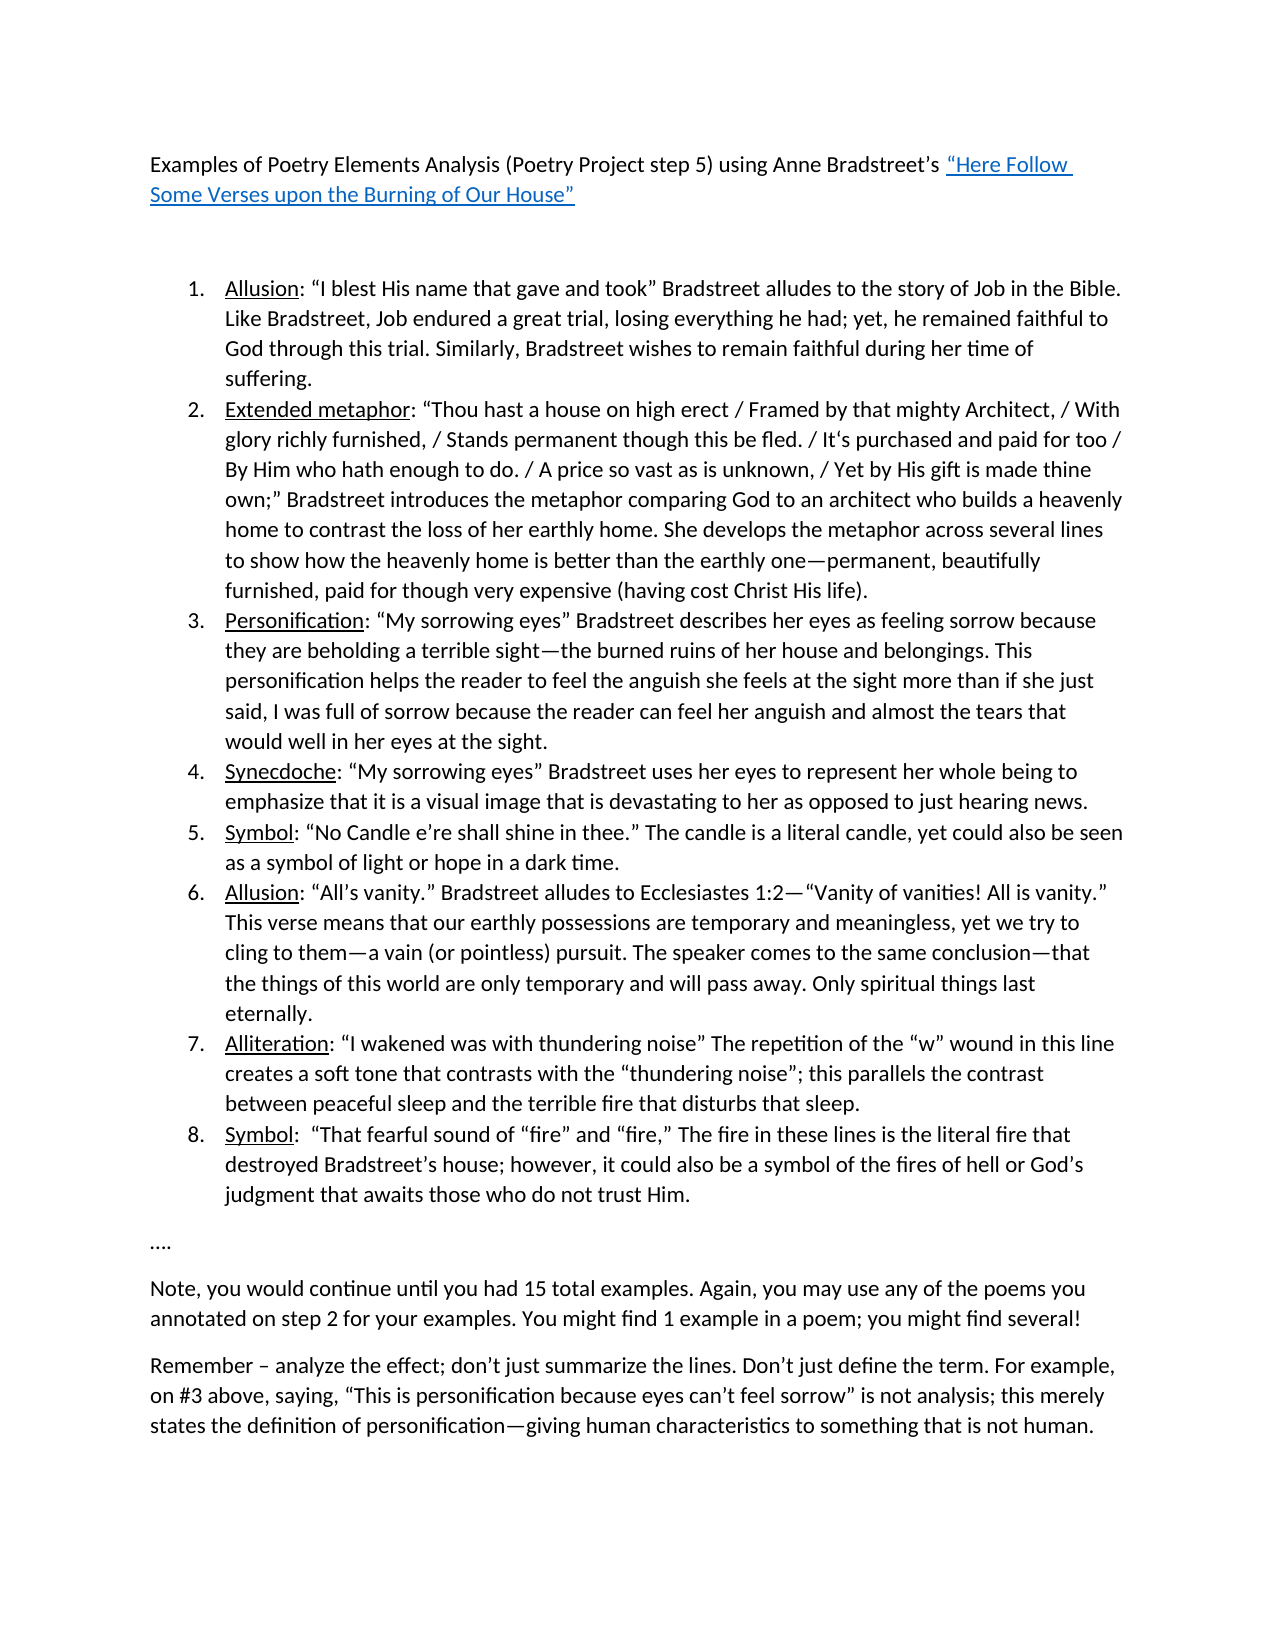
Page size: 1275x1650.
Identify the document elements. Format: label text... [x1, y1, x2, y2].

list Synecdoche: “My sorrowing eyes” Bradstreet uses her eyes to represent her whole being to emphasize that it is a visual image that is devastating to her as opposed to just hearing news. [187, 757, 1125, 816]
list Symbol: “That fearful sound of “fire” and “fire,” The fire in these lines is the literal fire that destroyed Bradstreet’s house; however, it could also be a symbol of the fires of hell or God’s judgment that awaits those who do not trust Him. [187, 1120, 1125, 1208]
text Note, you would continue until you had 15 total examples. Again, you may use any of the poems you annotated on step 2 for your examples. You might find 1 example in a poem; you might find several! [150, 1274, 1125, 1332]
text …. [150, 1227, 1125, 1255]
list Allusion: “I blest His name that gave and took” Bradstreet alludes to the story of Job in the Bible. Like Bradstreet, Job endured a great trial, losing everything he had; yet, he remained faithful to God through this trial. Similarly, Bradstreet wishes to remain faithful during her time of suffering. [187, 274, 1125, 393]
text Examples of Poetry Elements Analysis (Poetry Project step 5) using Anne Bradstreet’s “Here Follow Some Verses upon the Burning of Our House” [150, 150, 1125, 208]
list Extended metaphor: “Thou hast a house on high erect / Framed by that mighty Architect, / With glory richly furnished, / Stands permanent though this be fled. / It‘s purchased and paid for too / By Him who hath enough to do. / A price so vast as is unknown, / Yet by His gift is made thine own;” Bradstreet introduces the metaphor comparing God to an architect who builds a heavenly home to contrast the loss of her earthly home. She develops the metaphor across several lines to show how the heavenly home is better than the earthly one—permanent, beautifully furnished, paid for though very expensive (having cost Christ His life). [187, 395, 1125, 604]
list Symbol: “No Candle e’re shall shine in thee.” The candle is a literal candle, yet could also be seen as a symbol of light or hope in a dark time. [187, 818, 1125, 876]
list Allusion: “All’s vanity.” Bradstreet alludes to Ecclesiastes 1:2—“Vanity of vanities! All is vanity.” This verse means that our earthly possessions are temporary and meaningless, yet we try to cling to them—a vain (or pointless) pursuit. The speaker comes to the same conclusion—that the things of this world are only temporary and will pass away. Only spiritual things last eternally. [187, 878, 1125, 1027]
list Alliteration: “I wakened was with thundering noise” The repetition of the “w” wound in this line creates a soft tone that contrasts with the “thundering noise”; this parallels the contrast between peaceful sleep and the terrible fire that disturbs that sleep. [187, 1029, 1125, 1118]
text Remember – analyze the effect; don’t just summarize the lines. Don’t just define the term. For example, on #3 above, saying, “This is personification because eyes can’t feel sorrow” is not analysis; this merely states the definition of personification—giving human characteristics to something that is not human. [150, 1351, 1125, 1439]
list Personification: “My sorrowing eyes” Bradstreet describes her eyes as feeling sorrow because they are beholding a terrible sight—the burned ruins of her house and belongings. This personification helps the reader to feel the anguish she feels at the sight more than if she just said, I was full of sorrow because the reader can feel her anguish and almost the tears that would well in her eyes at the sight. [187, 606, 1125, 755]
